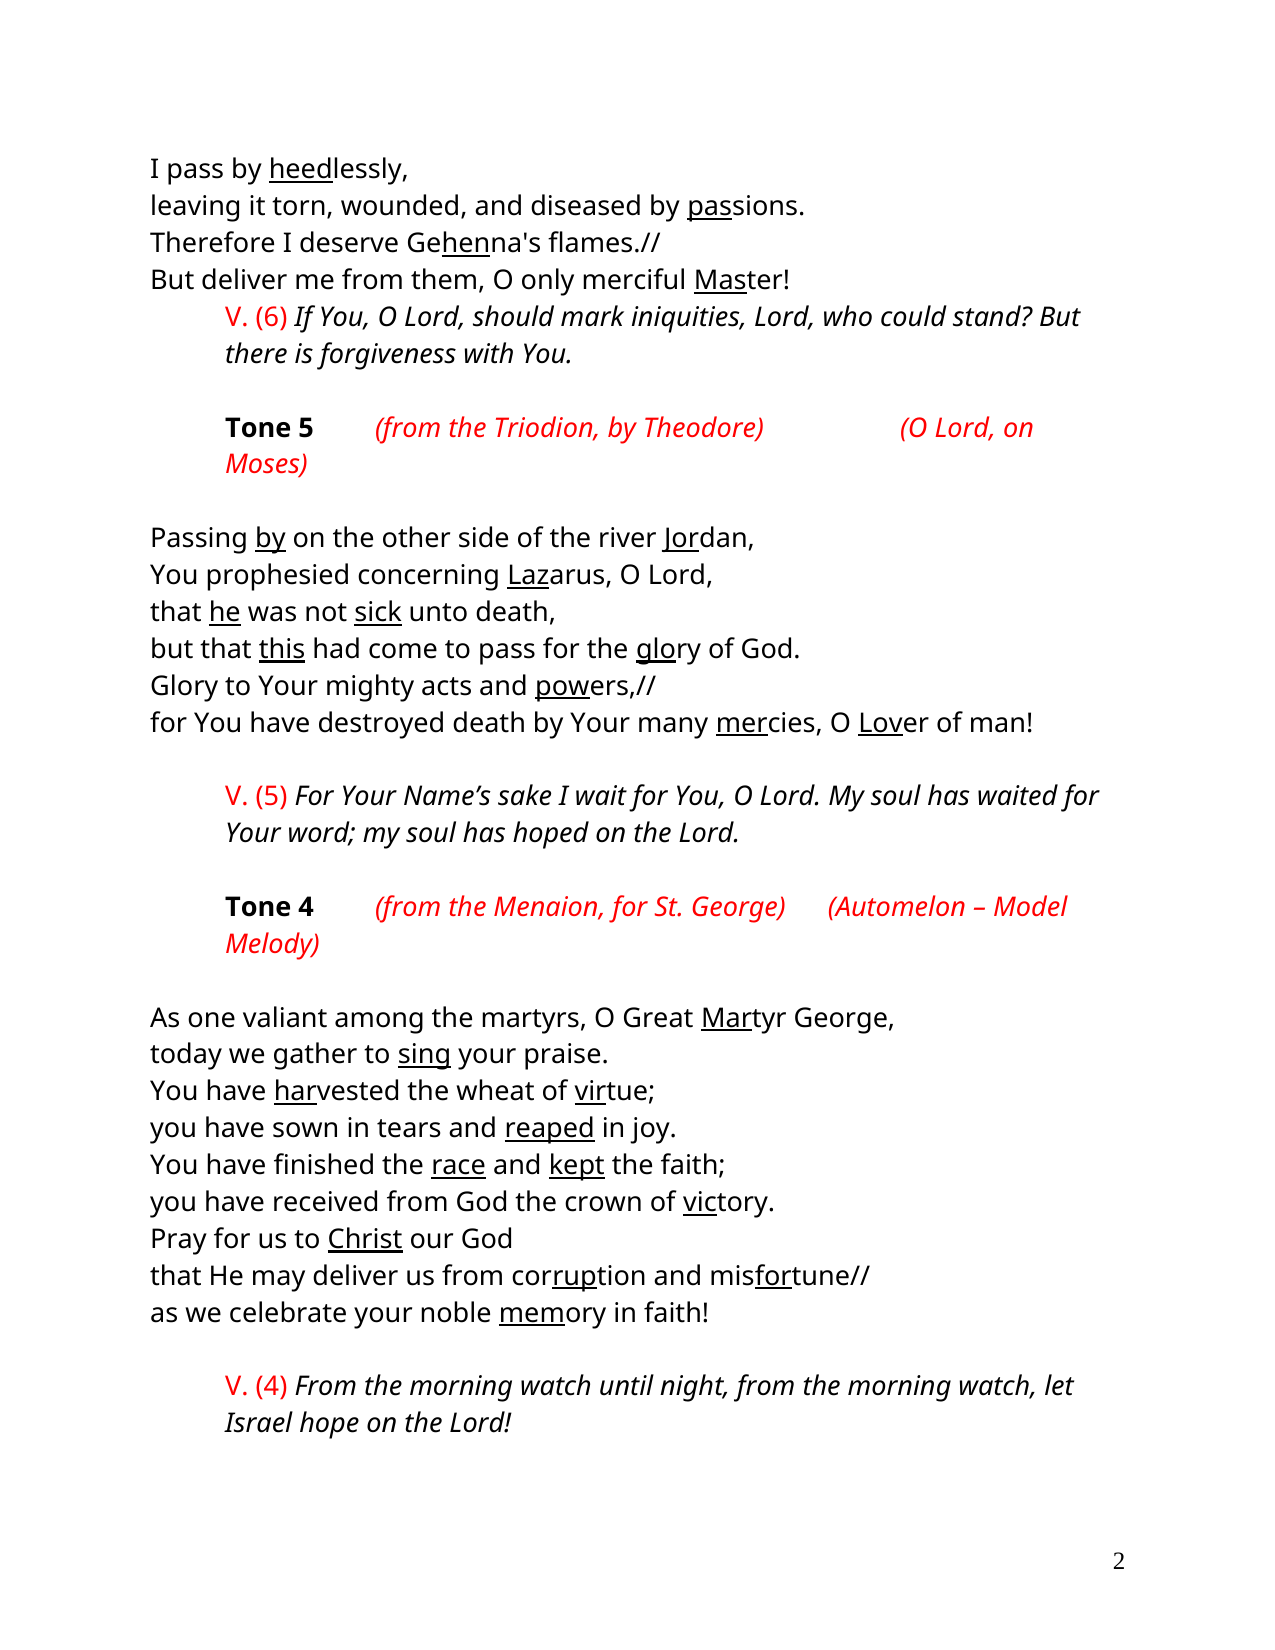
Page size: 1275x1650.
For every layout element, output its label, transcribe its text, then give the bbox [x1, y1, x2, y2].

text You prophesied concerning Lazarus, O Lord, [150, 556, 1125, 592]
text you have received from God the crown of victory. [150, 1182, 1125, 1219]
text Tone 5 (from the Triodion, by Theodore) (O Lord, on Moses) [225, 408, 1125, 482]
text You have harvested the wheat of virtue; [150, 1072, 1125, 1109]
text You have finished the race and kept the faith; [150, 1146, 1125, 1182]
text Glory to Your mighty acts and powers,// [150, 666, 1125, 703]
text as we celebrate your noble memory in faith! [150, 1293, 1125, 1330]
text As one valiant among the martyrs, O Great Martyr George, [150, 998, 1125, 1035]
text V. (4) From the morning watch until night, from the morning watch, let Israel hope on the Lord! [225, 1367, 1125, 1441]
text V. (5) For Your Name’s sake I wait for You, O Lord. My soul has waited for Your word; my soul has hoped on the Lord. [225, 777, 1125, 851]
text Tone 4 (from the Menaion, for St. George) (Automelon – Model Melody) [225, 887, 1125, 961]
text today we gather to sing your praise. [150, 1035, 1125, 1072]
text V. (6) If You, O Lord, should mark iniquities, Lord, who could stand? But there is forgiveness with You. [225, 297, 1125, 371]
text Therefore I deserve Gehenna's flames.// [150, 224, 1125, 261]
text you have sown in tears and reaped in joy. [150, 1109, 1125, 1146]
text I pass by heedlessly, [150, 150, 1125, 187]
text that he was not sick unto death, [150, 592, 1125, 629]
text But deliver me from them, O only merciful Master! [150, 261, 1125, 297]
text Pray for us to Christ our God [150, 1219, 1125, 1256]
text Passing by on the other side of the river Jordan, [150, 519, 1125, 556]
text that He may deliver us from corruption and misfortune// [150, 1256, 1125, 1293]
text but that this had come to pass for the glory of God. [150, 629, 1125, 666]
text for You have destroyed death by Your many mercies, O Lover of man! [150, 703, 1125, 740]
text leaving it torn, wounded, and diseased by passions. [150, 187, 1125, 224]
